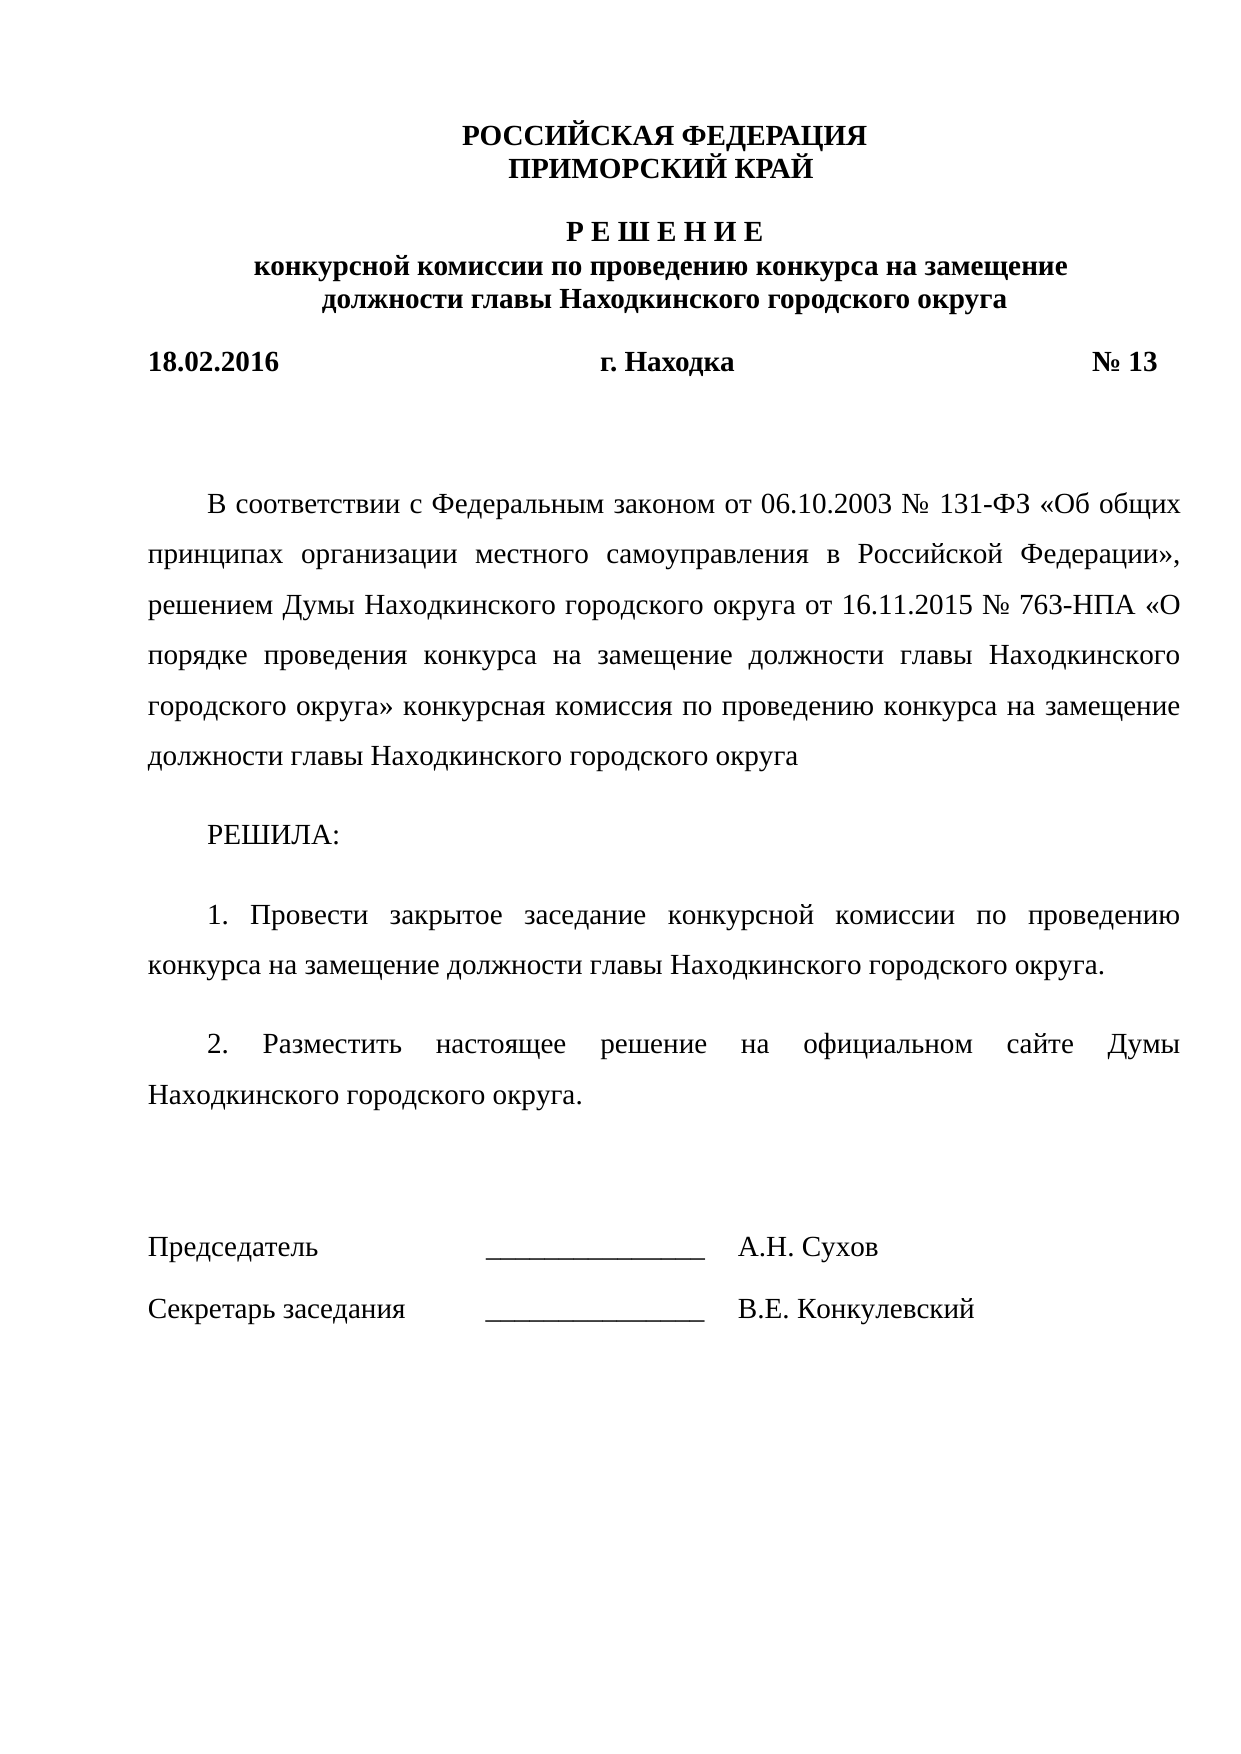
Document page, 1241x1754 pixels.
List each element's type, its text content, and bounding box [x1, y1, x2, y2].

text Председатель _______________ А.Н. Сухов [148, 1229, 1181, 1262]
text Р Е Ш Е Н И Е конкурсной комиссии по проведению конкурса на замещение должности главы Находкинского городского округа [148, 214, 1181, 315]
text 2. Разместить настоящее решение на официальном сайте Думы Находкинского городского округа. [148, 1027, 1181, 1111]
text В соответствии с Федеральным законом от 06.10.2003 № 131-ФЗ «Об общих принципах организации местного самоуправления в Российской Федерации», решением Думы Находкинского городского округа от 16.11.2015 № 763-НПА «О порядке проведения конкурса на замещение должности главы Находкинского городского округа» конкурсная комиссия по проведению конкурса на замещение должности главы Находкинского городского округа [148, 486, 1181, 771]
text РЕШИЛА: [148, 817, 1181, 851]
text 18.02.2016 г. Находка № 13 [148, 344, 1181, 378]
text 1. Провести закрытое заседание конкурсной комиссии по проведению конкурса на замещение должности главы Находкинского городского округа. [148, 897, 1181, 981]
text РОССИЙСКАЯ ФЕДЕРАЦИЯ ПРИМОРСКИЙ КРАЙ [148, 118, 1181, 185]
text Секретарь заседания _______________ В.Е. Конкулевский [148, 1291, 1181, 1325]
